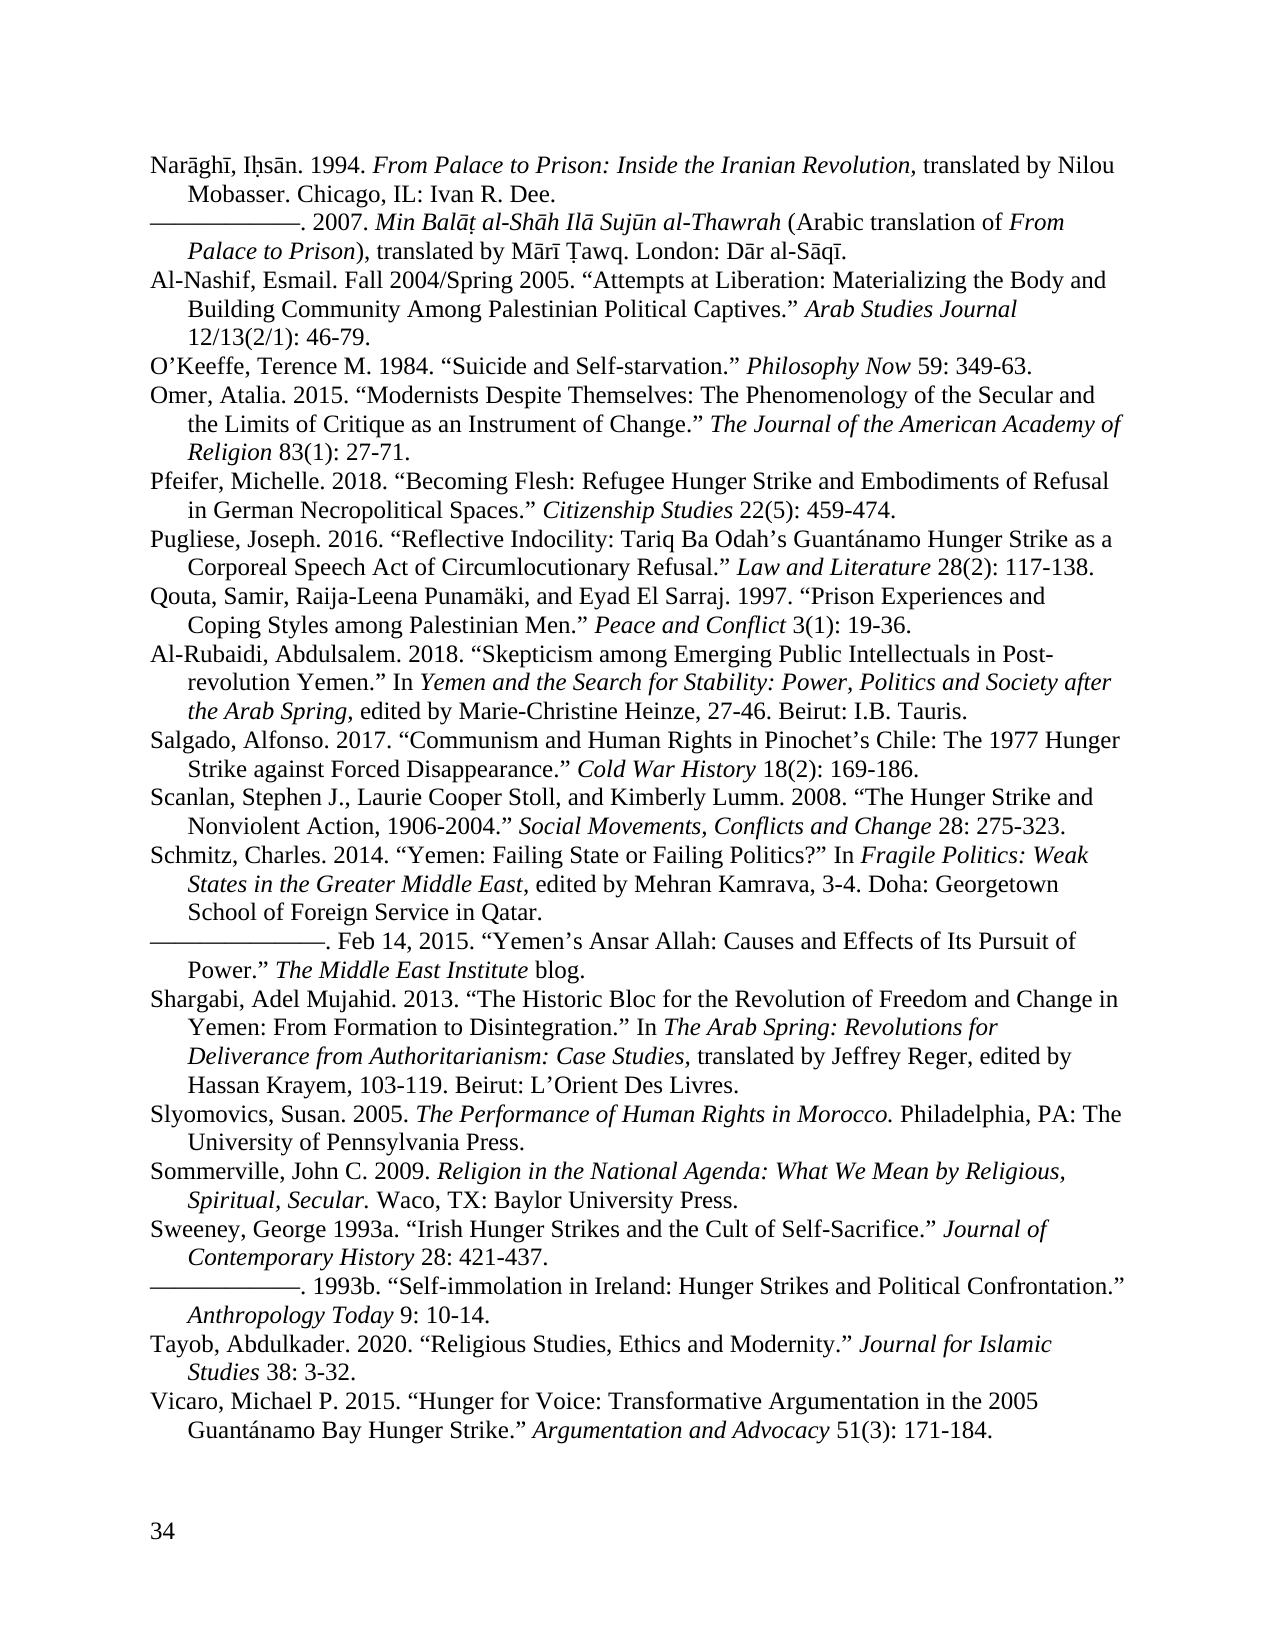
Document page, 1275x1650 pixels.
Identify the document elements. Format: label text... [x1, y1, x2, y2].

text O’Keeffe, Terence M. 1984. “Suicide and Self-starvation.” Philosophy Now 59: 349-63. [150, 351, 1125, 380]
text Vicaro, Michael P. 2015. “Hunger for Voice: Transformative Argumentation in the 2005 Guantánamo Bay Hunger Strike.” Argumentation and Advocacy 51(3): 171-184. [150, 1386, 1125, 1444]
text Slyomovics, Susan. 2005. The Performance of Human Rights in Morocco. Philadelphia, PA: The University of Pennsylvania Press. [150, 1099, 1125, 1156]
text Schmitz, Charles. 2014. “Yemen: Failing State or Failing Politics?” In Fragile Politics: Weak States in the Greater Middle East, edited by Mehran Kamrava, 3-4. Doha: Georgetown School of Foreign Service in Qatar. [150, 840, 1125, 926]
text Pugliese, Joseph. 2016. “Reflective Indocility: Tariq Ba Odah’s Guantánamo Hunger Strike as a Corporeal Speech Act of Circumlocutionary Refusal.” Law and Literature 28(2): 117-138. [150, 524, 1125, 581]
text Sommerville, John C. 2009. Religion in the National Agenda: What We Mean by Religious, Spiritual, Secular. Waco, TX: Baylor University Press. [150, 1156, 1125, 1214]
text Al-Rubaidi, Abdulsalem. 2018. “Skepticism among Emerging Public Intellectuals in Post-revolution Yemen.” In Yemen and the Search for Stability: Power, Politics and Society after the Arab Spring, edited by Marie-Christine Heinze, 27-46. Beirut: I.B. Tauris. [150, 639, 1125, 725]
text ——————. 2007. Min Balāṭ al-Shāh Ilā Sujūn al-Thawrah (Arabic translation of From Palace to Prison), translated by Mārī Ṭawq. London: Dār al-Sāqī. [150, 207, 1125, 265]
text Qouta, Samir, Raija-Leena Punamäki, and Eyad El Sarraj. 1997. “Prison Experiences and Coping Styles among Palestinian Men.” Peace and Conflict 3(1): 19-36. [150, 581, 1125, 639]
text Tayob, Abdulkader. 2020. “Religious Studies, Ethics and Modernity.” Journal for Islamic Studies 38: 3-32. [150, 1329, 1125, 1386]
text Shargabi, Adel Mujahid. 2013. “The Historic Bloc for the Revolution of Freedom and Change in Yemen: From Formation to Disintegration.” In The Arab Spring: Revolutions for Deliverance from Authoritarianism: Case Studies, translated by Jeffrey Reger, edited by Hassan Krayem, 103-119. Beirut: L’Orient Des Livres. [150, 984, 1125, 1099]
text Scanlan, Stephen J., Laurie Cooper Stoll, and Kimberly Lumm. 2008. “The Hunger Strike and Nonviolent Action, 1906-2004.” Social Movements, Conflicts and Change 28: 275-323. [150, 782, 1125, 840]
text Sweeney, George 1993a. “Irish Hunger Strikes and the Cult of Self-Sacrifice.” Journal of Contemporary History 28: 421-437. [150, 1214, 1125, 1271]
text Pfeifer, Michelle. 2018. “Becoming Flesh: Refugee Hunger Strike and Embodiments of Refusal in German Necropolitical Spaces.” Citizenship Studies 22(5): 459-474. [150, 466, 1125, 524]
text ——————. 1993b. “Self-immolation in Ireland: Hunger Strikes and Political Confrontation.” Anthropology Today 9: 10-14. [150, 1271, 1125, 1329]
text Salgado, Alfonso. 2017. “Communism and Human Rights in Pinochet’s Chile: The 1977 Hunger Strike against Forced Disappearance.” Cold War History 18(2): 169-186. [150, 725, 1125, 782]
text ———————. Feb 14, 2015. “Yemen’s Ansar Allah: Causes and Effects of Its Pursuit of Power.” The Middle East Institute blog. [150, 926, 1125, 984]
text Omer, Atalia. 2015. “Modernists Despite Themselves: The Phenomenology of the Secular and the Limits of Critique as an Instrument of Change.” The Journal of the American Academy of Religion 83(1): 27-71. [150, 380, 1125, 466]
text Al-Nashif, Esmail. Fall 2004/Spring 2005. “Attempts at Liberation: Materializing the Body and Building Community Among Palestinian Political Captives.” Arab Studies Journal 12/13(2/1): 46-79. [150, 265, 1125, 351]
text Narāghī, Iḥsān. 1994. From Palace to Prison: Inside the Iranian Revolution, translated by Nilou Mobasser. Chicago, IL: Ivan R. Dee. [150, 150, 1125, 207]
